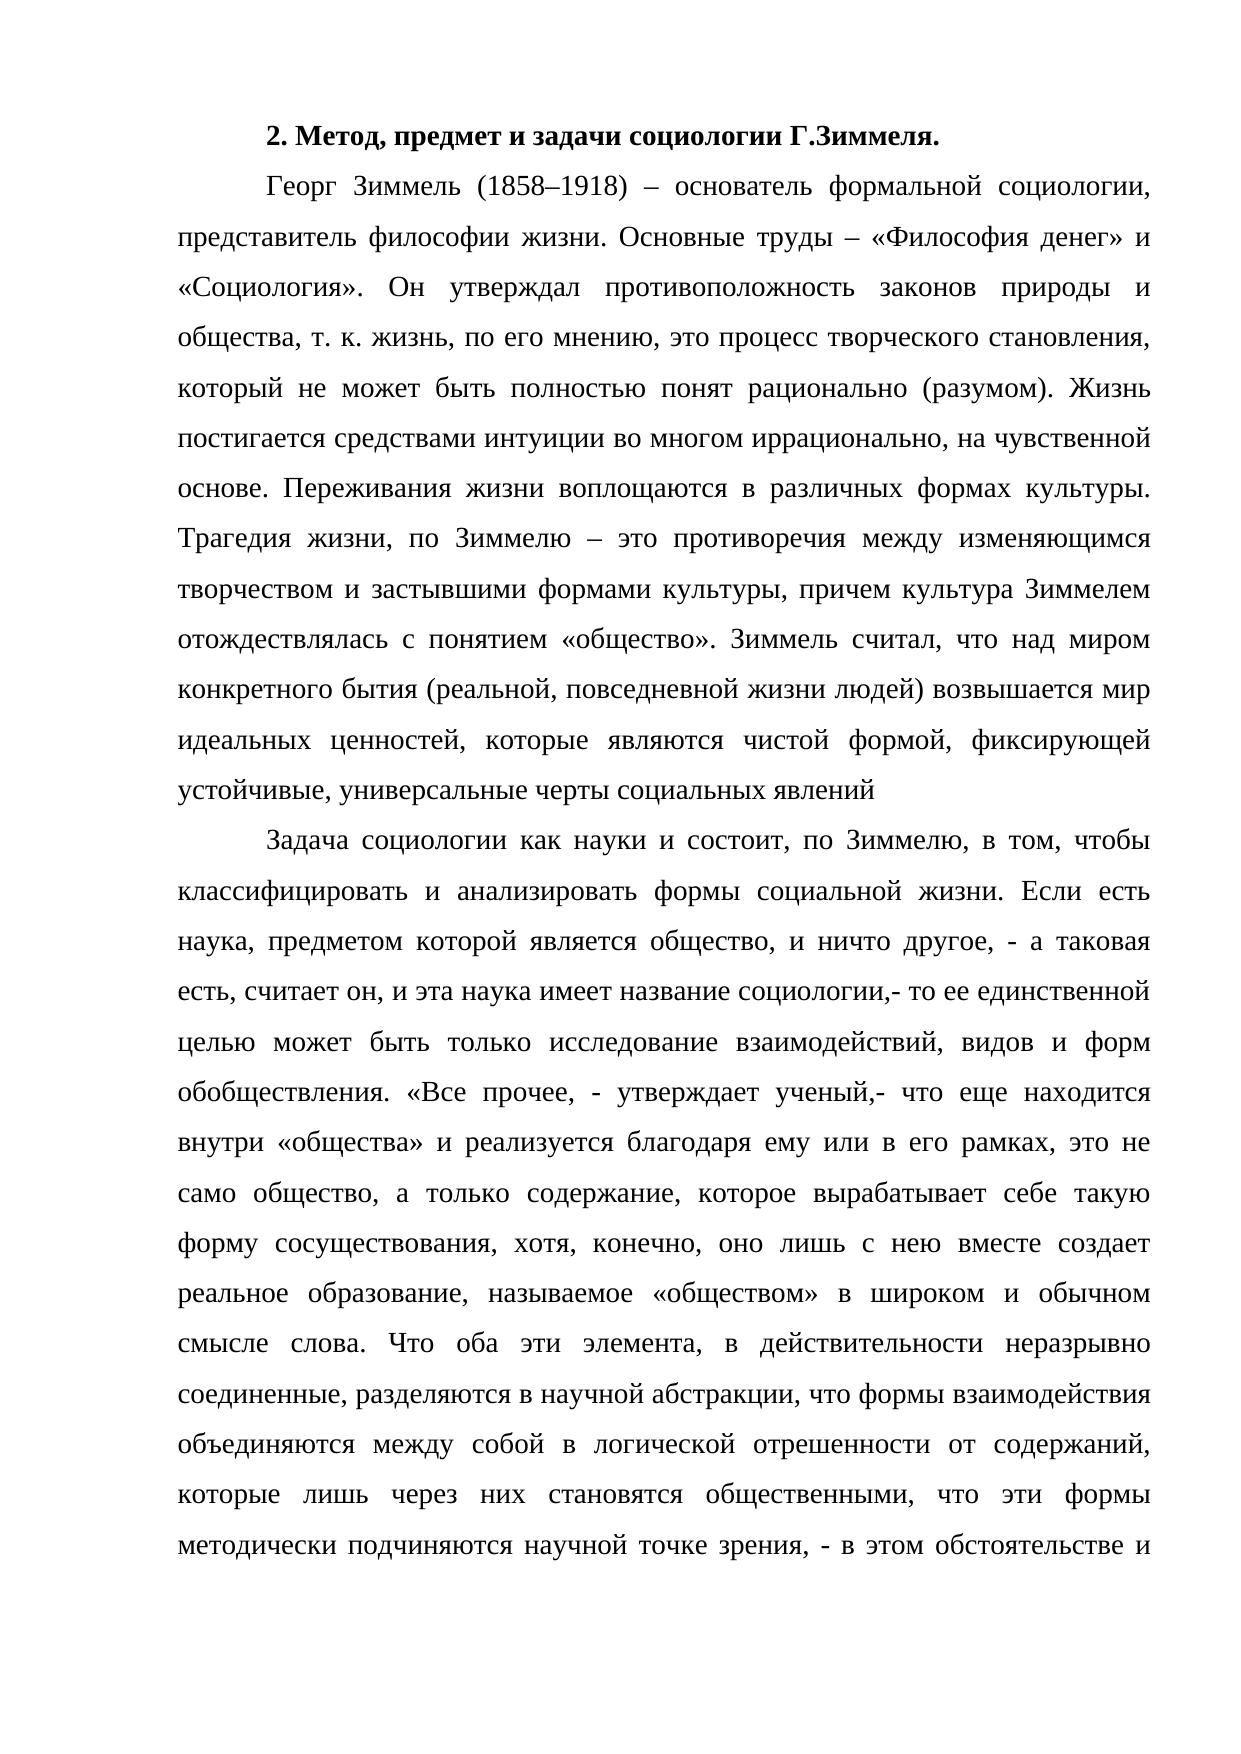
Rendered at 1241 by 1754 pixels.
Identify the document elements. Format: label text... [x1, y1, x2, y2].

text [177, 822, 1152, 1560]
text 2. Метод, предмет и задачи социологии Г.Зиммеля. [177, 118, 1152, 152]
text Георг Зиммель (1858–1918) – основатель формальной социологии, представитель философии жизни. Основные труды – «Философия денег» и «Социология». Он утверждал противоположность законов природы и общества, т. к. жизнь, по его мнению, это процесс творческого становления, который не может быть полностью понят рационально (разумом). Жизнь постигается средствами интуиции во многом иррационально, на чувственной основе. Переживания жизни воплощаются в различных формах культуры. Трагедия жизни, по Зиммелю – это противоречия между изменяющимся творчеством и застывшими формами культуры, причем культура Зиммелем отождествлялась с понятием «общество». Зиммель считал, что над миром конкретного бытия (реальной, повседневной жизни людей) возвышается мир идеальных ценностей, которые являются чистой формой, фиксирующей устойчивые, универсальные черты социальных явлений [177, 168, 1152, 806]
